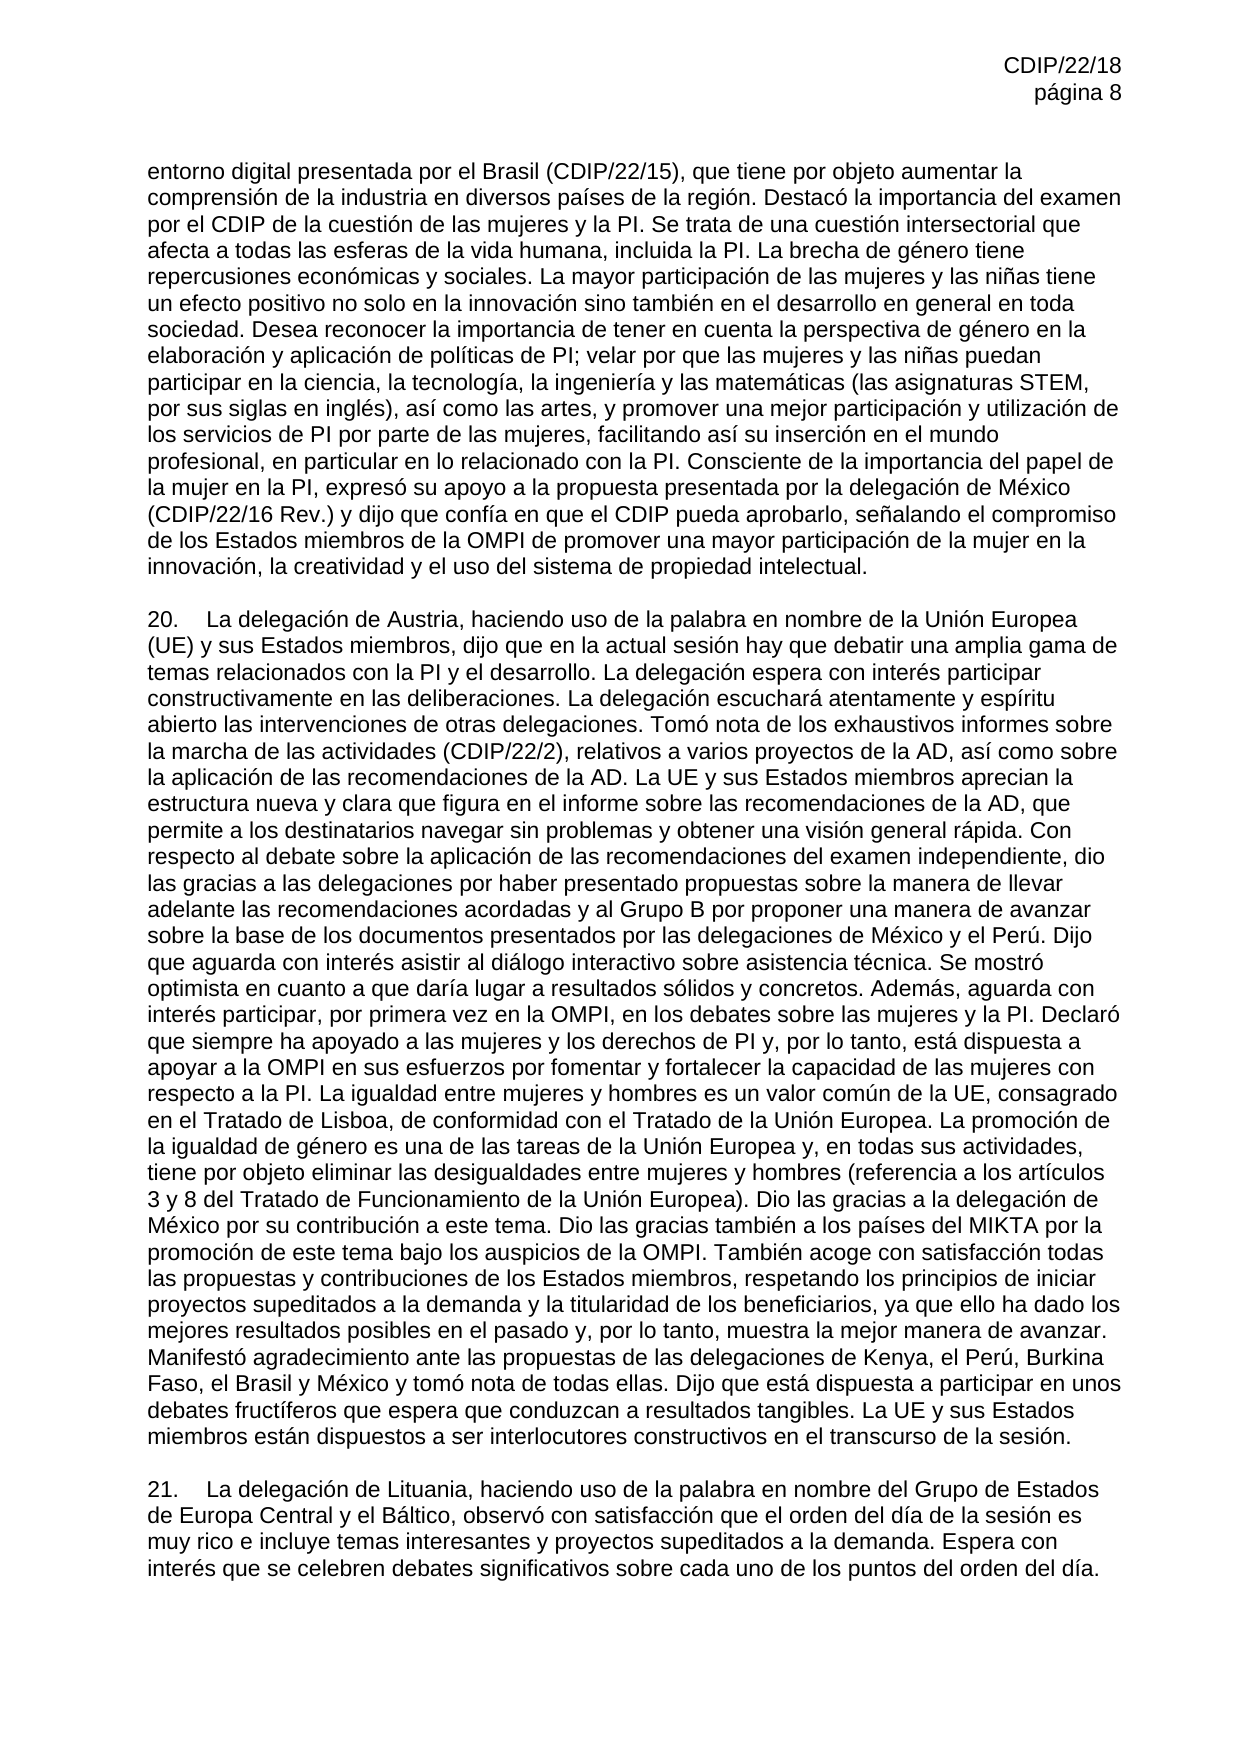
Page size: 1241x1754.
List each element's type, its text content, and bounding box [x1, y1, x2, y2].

list La delegación de Austria, haciendo uso de la palabra en nombre de la Unión Europea (UE) y sus Estados miembros, dijo que en la actual sesión hay que debatir una amplia gama de temas relacionados con la PI y el desarrollo. La delegación espera con interés participar constructivamente en las deliberaciones. La delegación escuchará atentamente y espíritu abierto las intervenciones de otras delegaciones. Tomó nota de los exhaustivos informes sobre la marcha de las actividades (CDIP/22/2), relativos a varios proyectos de la AD, así como sobre la aplicación de las recomendaciones de la AD. La UE y sus Estados miembros aprecian la estructura nueva y clara que figura en el informe sobre las recomendaciones de la AD, que permite a los destinatarios navegar sin problemas y obtener una visión general rápida. Con respecto al debate sobre la aplicación de las recomendaciones del examen independiente, dio las gracias a las delegaciones por haber presentado propuestas sobre la manera de llevar adelante las recomendaciones acordadas y al Grupo B por proponer una manera de avanzar sobre la base de los documentos presentados por las delegaciones de México y el Perú. Dijo que aguarda con interés asistir al diálogo interactivo sobre asistencia técnica. Se mostró optimista en cuanto a que daría lugar a resultados sólidos y concretos. Además, aguarda con interés participar, por primera vez en la OMPI, en los debates sobre las mujeres y la PI. Declaró que siempre ha apoyado a las mujeres y los derechos de PI y, por lo tanto, está dispuesta a apoyar a la OMPI en sus esfuerzos por fomentar y fortalecer la capacidad de las mujeres con respecto a la PI. La igualdad entre mujeres y hombres es un valor común de la UE, consagrado en el Tratado de Lisboa, de conformidad con el Tratado de la Unión Europea. La promoción de la igualdad de género es una de las tareas de la Unión Europea y, en todas sus actividades, tiene por objeto eliminar las desigualdades entre mujeres y hombres (referencia a los artículos 3 y 8 del Tratado de Funcionamiento de la Unión Europea). Dio las gracias a la delegación de México por su contribución a este tema. Dio las gracias también a los países del MIKTA por la promoción de este tema bajo los auspicios de la OMPI. También acoge con satisfacción todas las propuestas y contribuciones de los Estados miembros, respetando los principios de iniciar proyectos supeditados a la demanda y la titularidad de los beneficiarios, ya que ello ha dado los mejores resultados posibles en el pasado y, por lo tanto, muestra la mejor manera de avanzar. Manifestó agradecimiento ante las propuestas de las delegaciones de Kenya, el Perú, Burkina Faso, el Brasil y México y tomó nota de todas ellas. Dijo que está dispuesta a participar en unos debates fructíferos que espera que conduzcan a resultados tangibles. La UE y sus Estados miembros están dispuestos a ser interlocutores constructivos en el transcurso de la sesión. [147, 606, 1122, 1449]
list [147, 1476, 1122, 1581]
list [147, 158, 1122, 579]
